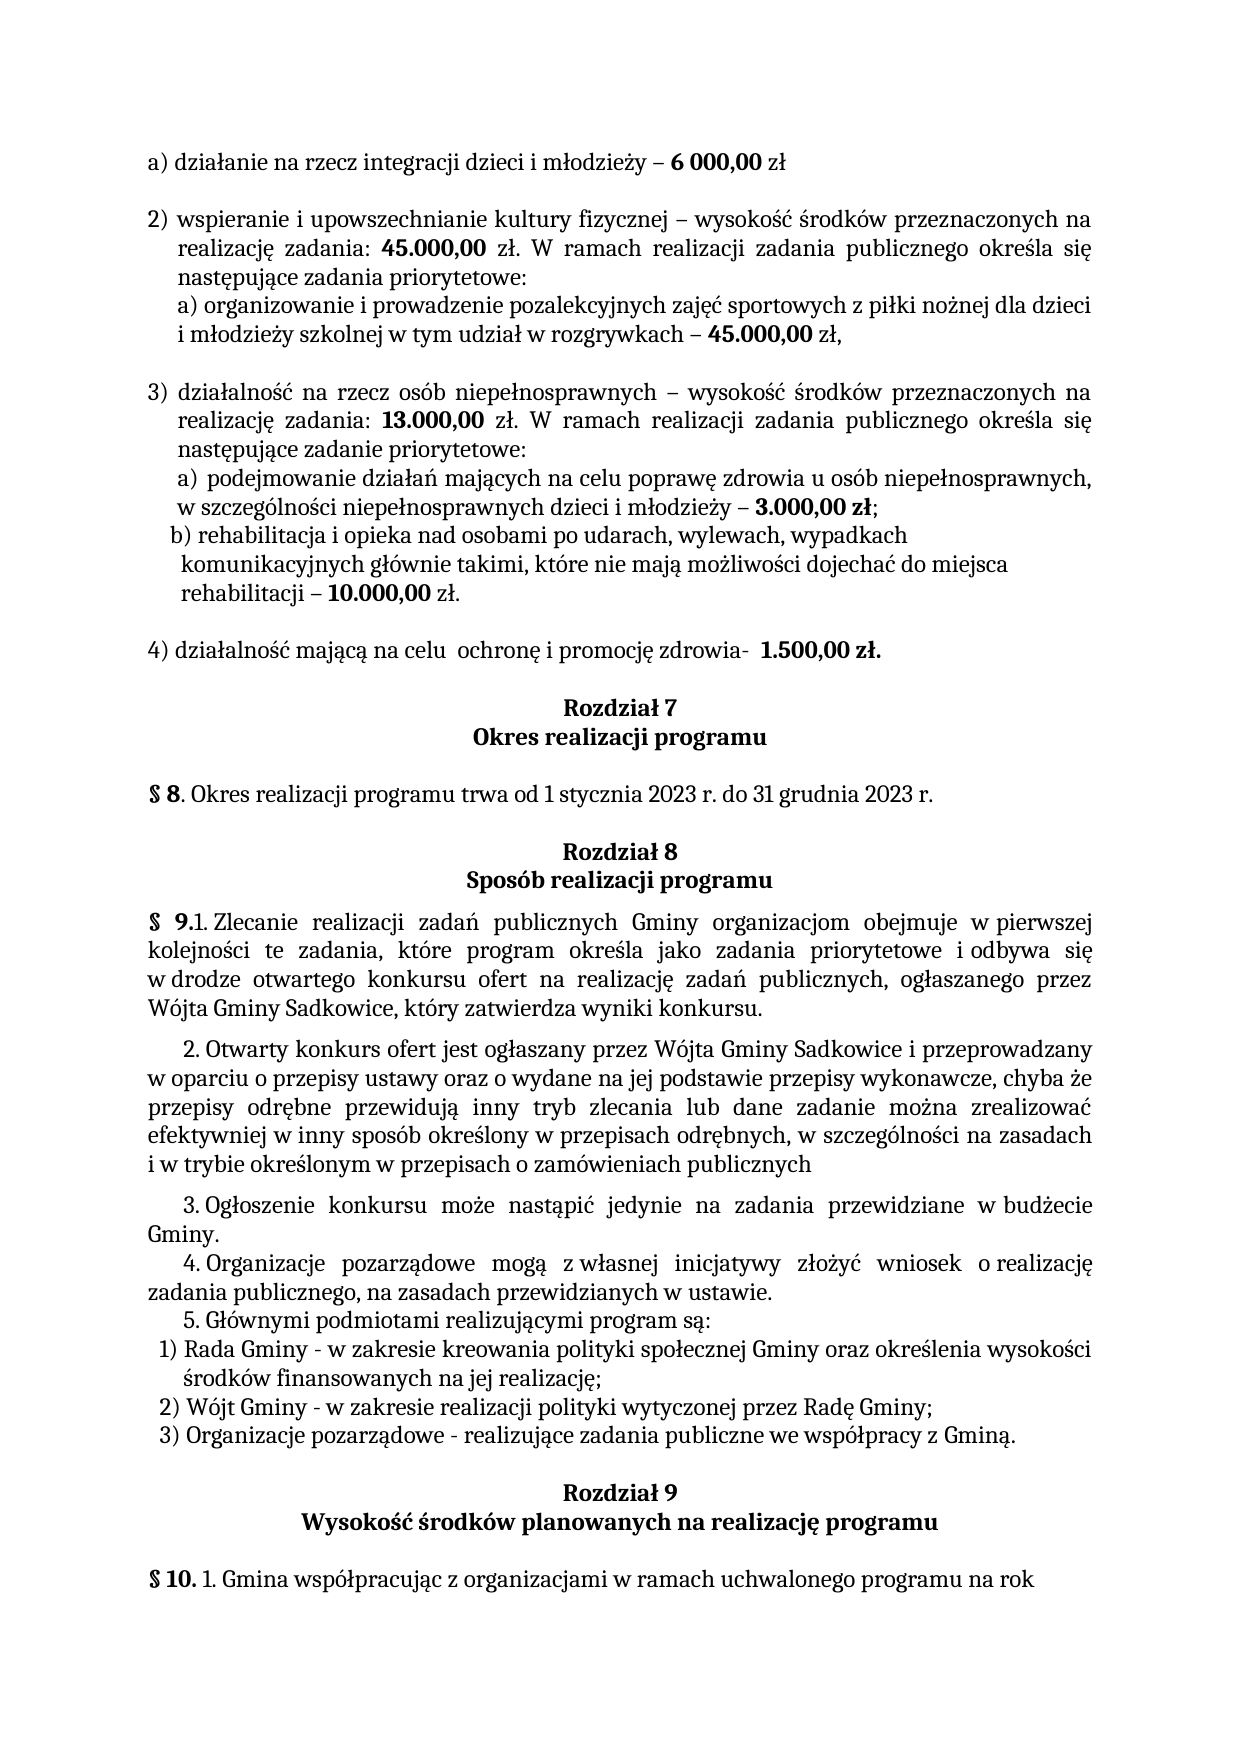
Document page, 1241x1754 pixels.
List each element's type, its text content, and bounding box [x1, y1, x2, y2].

text 3) działalność na rzecz osób niepełnosprawnych – wysokość środków przeznaczonych na realizację zadania: 13.000,00 zł. W ramach realizacji zadania publicznego określa się następujące zadanie priorytetowe: [148, 378, 1093, 464]
text Okres realizacji programu [148, 723, 1093, 751]
text 3. Ogłoszenie konkursu może nastąpić jedynie na zadania przewidziane w budżecie Gminy. [148, 1191, 1093, 1249]
text Rozdział 8 [148, 838, 1093, 866]
text 1) Rada Gminy - w zakresie kreowania polityki społecznej Gminy oraz określenia wysokości środków finansowanych na jej realizację; [159, 1335, 1093, 1393]
text 4. Organizacje pozarządowe mogą z własnej inicjatywy złożyć wniosek o realizację zadania publicznego, na zasadach przewidzianych w ustawie. [148, 1249, 1093, 1306]
text a) działanie na rzecz integracji dzieci i młodzieży – 6 000,00 zł [148, 148, 1093, 176]
text Sposób realizacji programu [148, 866, 1093, 895]
text § 8. Okres realizacji programu trwa od 1 stycznia 2023 r. do 31 grudnia 2023 r. [148, 780, 1093, 809]
text 2. Otwarty konkurs ofert jest ogłaszany przez Wójta Gminy Sadkowice i przeprowadzany w oparciu o przepisy ustawy oraz o wydane na jej podstawie przepisy wykonawcze, chyba że przepisy odrębne przewidują inny tryb zlecania lub dane zadanie można zrealizować efektywniej w inny sposób określony w przepisach odrębnych, w szczególności na zasadach i w trybie określonym w przepisach o zamówieniach publicznych [148, 1035, 1093, 1179]
text 2) wspieranie i upowszechnianie kultury fizycznej – wysokość środków przeznaczonych na realizację zadania: 45.000,00 zł. W ramach realizacji zadania publicznego określa się następujące zadania priorytetowe: [148, 205, 1093, 291]
list podejmowanie działań mających na celu poprawę zdrowia u osób niepełnosprawnych, w szczególności niepełnosprawnych dzieci i młodzieży – 3.000,00 zł; [177, 464, 1093, 521]
text komunikacyjnych głównie takimi, które nie mają możliwości dojechać do miejsca [148, 550, 1093, 579]
text rehabilitacji – 10.000,00 zł. [148, 579, 1093, 608]
text Rozdział 9 [148, 1479, 1093, 1508]
text Wysokość środków planowanych na realizację programu [148, 1508, 1093, 1536]
text 2) Wójt Gminy - w zakresie realizacji polityki wytyczonej przez Radę Gminy; [159, 1393, 1093, 1421]
text 4) działalność mającą na celu ochronę i promocję zdrowia- 1.500,00 zł. [148, 636, 1093, 665]
text § 9.1. Zlecanie realizacji zadań publicznych Gminy organizacjom obejmuje w pierwszej kolejności te zadania, które program określa jako zadania priorytetowe i odbywa się w drodze otwartego konkursu ofert na realizację zadań publicznych, ogłaszanego przez Wójta Gminy Sadkowice, który zatwierdza wyniki konkursu. [148, 908, 1093, 1023]
text § 10. 1. Gmina współpracując z organizacjami w ramach uchwalonego programu na rok [148, 1565, 1093, 1594]
text Rozdział 7 [148, 694, 1093, 723]
text a) organizowanie i prowadzenie pozalekcyjnych zajęć sportowych z piłki nożnej dla dzieci i młodzieży szkolnej w tym udział w rozgrywkach – 45.000,00 zł, [177, 291, 1093, 349]
text 3) Organizacje pozarządowe - realizujące zadania publiczne we współpracy z Gminą. [159, 1421, 1093, 1450]
text b) rehabilitacja i opieka nad osobami po udarach, wylewach, wypadkach [148, 521, 1093, 550]
text 5. Głównymi podmiotami realizującymi program są: [148, 1306, 1093, 1335]
